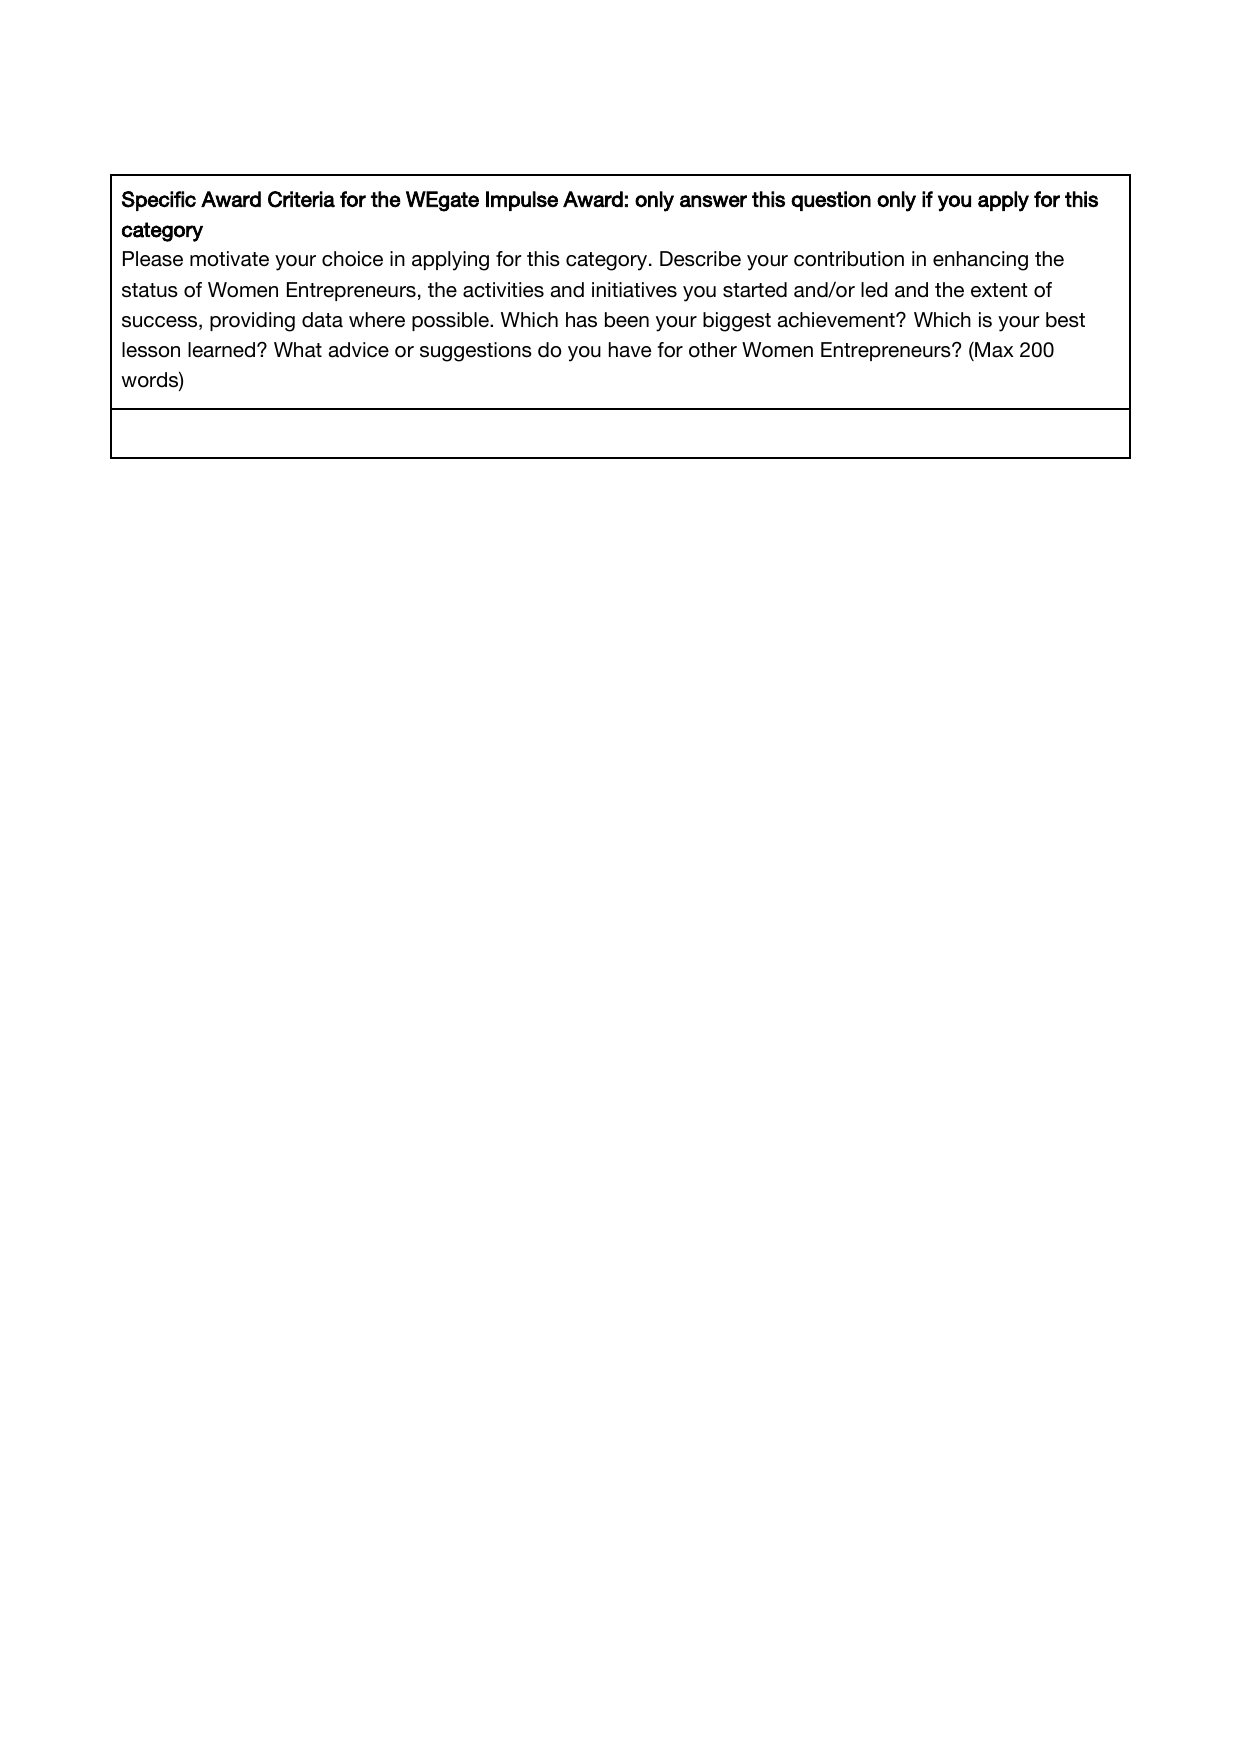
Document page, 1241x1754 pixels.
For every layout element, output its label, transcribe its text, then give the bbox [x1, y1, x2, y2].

table_cell [112, 410, 1129, 457]
table_header Specific Award Criteria for the WEgate Impulse Award: only answer this question only if you apply for this category Please motivate your choice in applying for this category. Describe your contribution in enhancing the status of Women Entrepreneurs, the activities and initiatives you started and/or led and the extent of success, providing data where possible. Which has been your biggest achievement? Which is your best lesson learned? What advice or suggestions do you have for other Women Entrepreneurs? (Max 200 words) [112, 176, 1129, 407]
